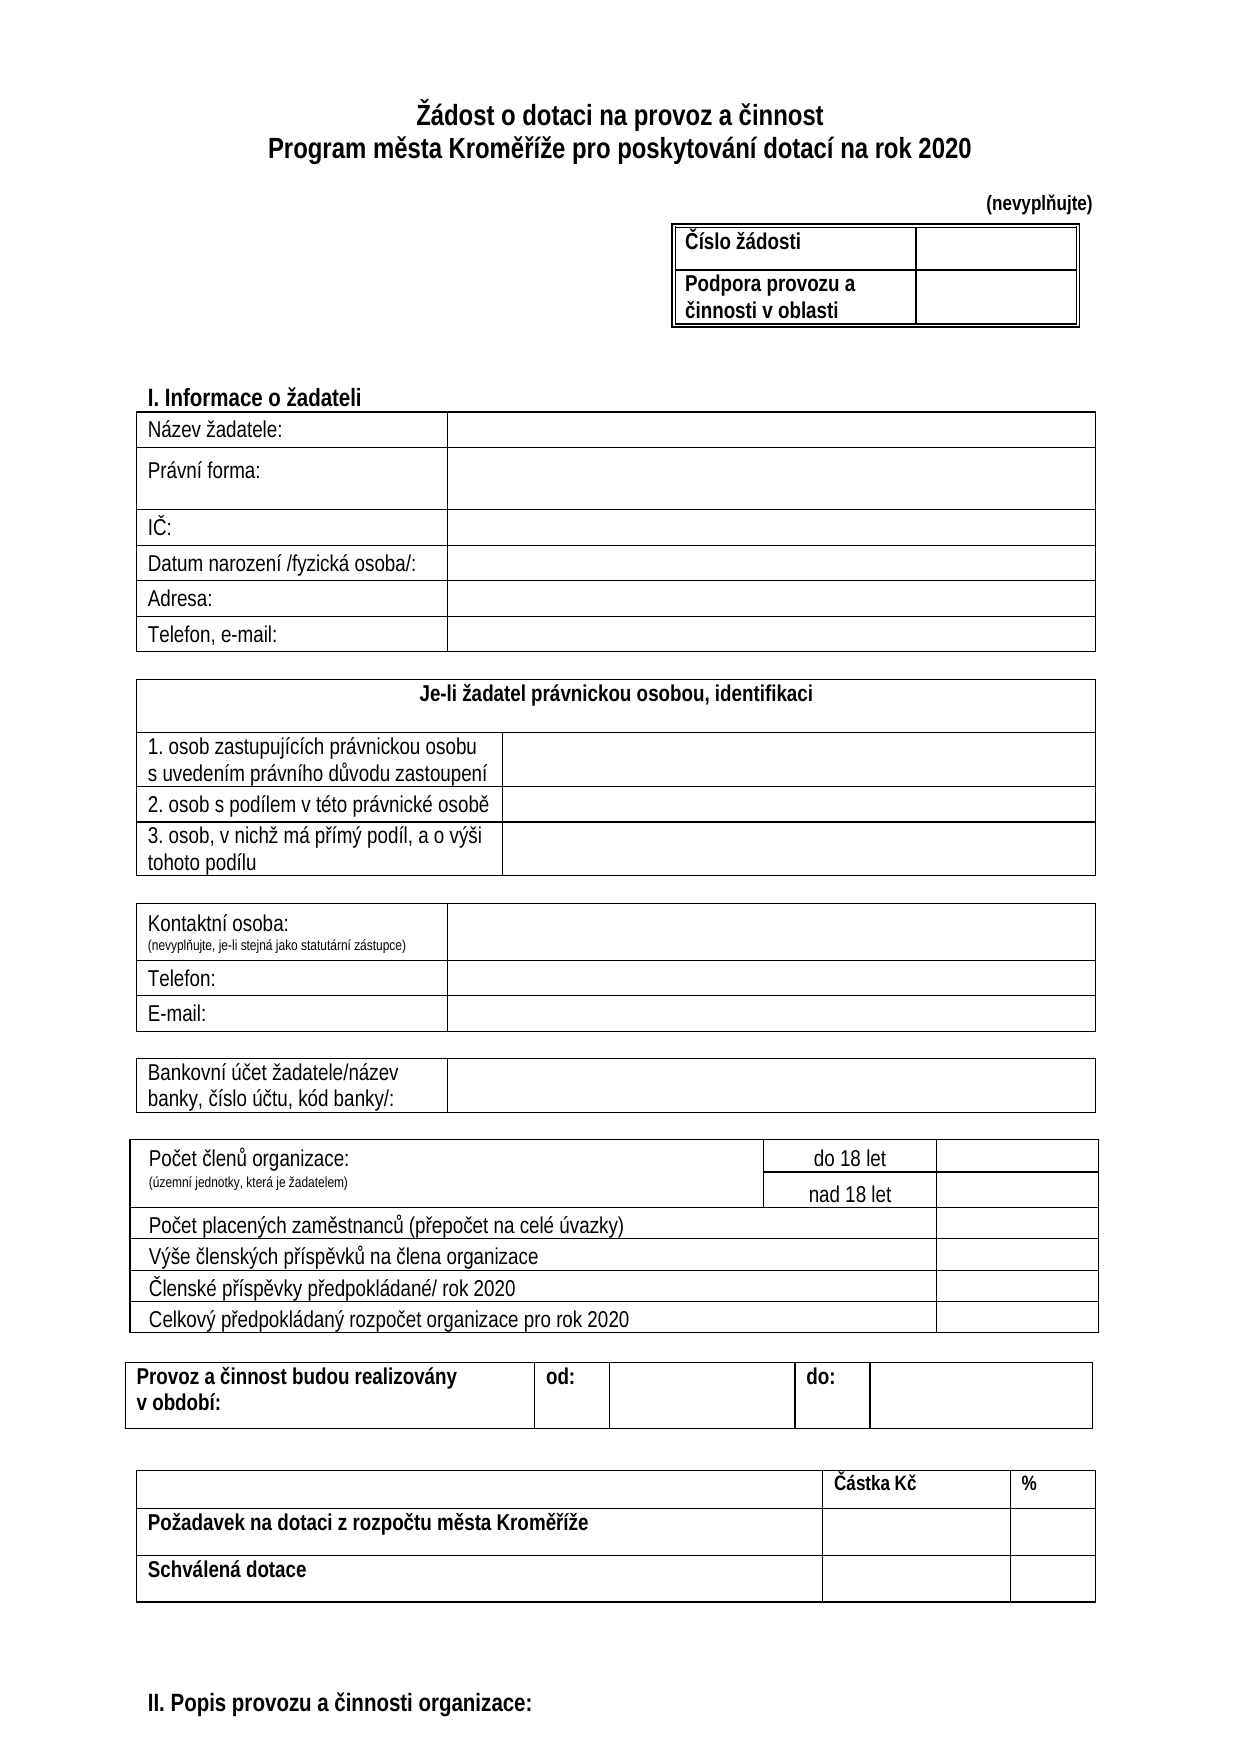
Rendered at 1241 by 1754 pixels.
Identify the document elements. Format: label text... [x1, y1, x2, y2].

table_cell 2. osob s podílem v této právnické osobě [137, 787, 502, 821]
table_header Počet členů organizace: [131, 1140, 763, 1171]
table_header [448, 413, 1095, 447]
table_cell 3. osob, v nichž má přímý podíl, a o výši tohoto podílu [137, 823, 502, 875]
table_cell nad 18 let [764, 1173, 936, 1207]
table_cell [823, 1556, 1010, 1601]
table_cell [937, 1239, 1098, 1269]
table_cell Členské příspěvky předpokládané/ rok 2020 [131, 1271, 936, 1301]
table_cell Telefon, e-mail: [137, 617, 447, 651]
table_cell (územní jednotky, která je žadatelem) [131, 1171, 763, 1207]
table_header [937, 1140, 1098, 1171]
table_header [871, 1363, 1092, 1428]
text Program města Kroměříže pro poskytování dotací na rok 2020 [148, 131, 1092, 165]
table_header % [1011, 1471, 1095, 1508]
text Žádost o dotaci na provoz a činnost [148, 98, 1092, 131]
table_header Bankovní účet žadatele/název banky, číslo účtu, kód banky/: [137, 1059, 447, 1112]
table_cell [823, 1509, 1010, 1554]
table_header do 18 let [764, 1140, 936, 1171]
table_header [448, 1059, 1095, 1112]
table_cell Schválená dotace [137, 1556, 822, 1601]
table_header Provoz a činnost budou realizovány v období: [126, 1363, 534, 1428]
table_header Číslo žádosti [676, 228, 915, 269]
table_cell [1011, 1509, 1095, 1554]
table_header do: [796, 1363, 869, 1428]
table_cell [937, 1271, 1098, 1301]
table_cell [448, 961, 1095, 995]
text II. Popis provozu a činnosti organizace: [148, 1688, 1092, 1717]
table_header [610, 1363, 794, 1428]
table_cell [448, 448, 1095, 509]
table_cell Právní forma: [137, 448, 447, 509]
text I. Informace o žadateli [148, 383, 1092, 411]
table_cell Výše členských příspěvků na člena organizace [131, 1239, 936, 1269]
text (nevyplňujte) [148, 191, 1092, 215]
table_cell [503, 823, 1095, 875]
table_header Název žadatele: [137, 413, 447, 447]
table_cell [448, 617, 1095, 651]
table_cell [937, 1208, 1098, 1238]
table_cell Celkový předpokládaný rozpočet organizace pro rok 2020 [131, 1302, 936, 1332]
table_header [137, 1471, 822, 1508]
table_cell IČ: [137, 510, 447, 545]
table_cell [448, 546, 1095, 580]
table_header Kontaktní osoba: (nevyplňujte, je-li stejná jako statutární zástupce) [137, 904, 447, 960]
table_cell [503, 733, 1095, 786]
table_cell [448, 510, 1095, 545]
table_header od: [535, 1363, 609, 1428]
table_cell [448, 581, 1095, 616]
table_cell Telefon: [137, 961, 447, 995]
table_header [917, 228, 1076, 269]
table_cell Adresa: [137, 581, 447, 616]
table_cell Požadavek na dotaci z rozpočtu města Kroměříže [137, 1509, 822, 1554]
table_cell [448, 996, 1095, 1031]
table_cell 1. osob zastupujících právnickou osobu s uvedením právního důvodu zastoupení [137, 733, 502, 786]
table_cell [917, 271, 1076, 323]
table_cell Počet placených zaměstnanců (přepočet na celé úvazky) [131, 1208, 936, 1238]
table_cell E-mail: [137, 996, 447, 1031]
table_header [448, 904, 1095, 960]
table_header Částka Kč [823, 1471, 1010, 1508]
table_cell [1011, 1556, 1095, 1601]
table_cell [937, 1302, 1098, 1332]
table_header Je-li žadatel právnickou osobou, identifikaci [137, 680, 1095, 732]
table_cell [937, 1173, 1098, 1207]
table_cell Datum narození /fyzická osoba/: [137, 546, 447, 580]
table_cell [503, 787, 1095, 821]
table_cell Podpora provozu a činnosti v oblasti [676, 271, 915, 323]
